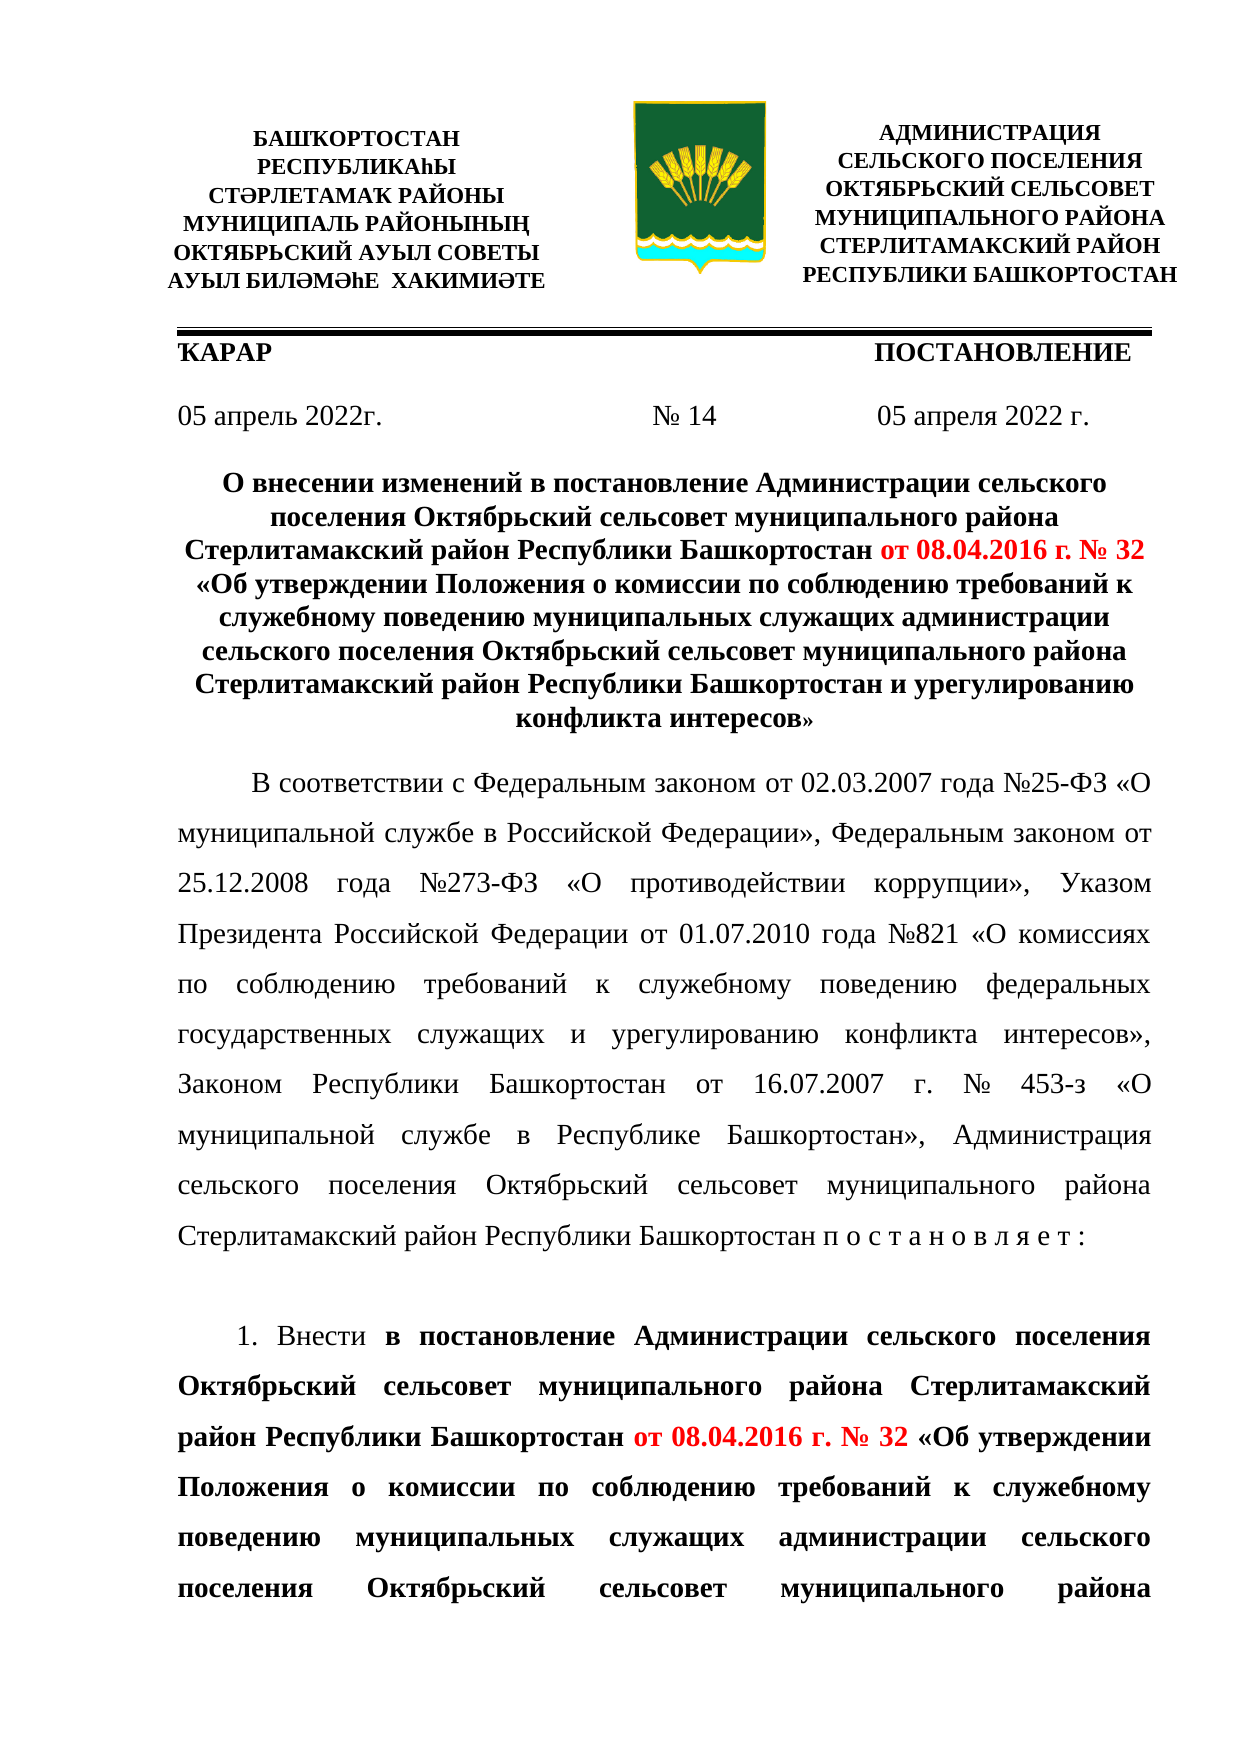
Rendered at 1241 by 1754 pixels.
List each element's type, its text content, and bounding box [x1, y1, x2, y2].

text В соответствии с Федеральным законом от 02.03.2007 года №25-ФЗ «О муниципальной службе в Российской Федерации», Федеральным законом от 25.12.2008 года №273-ФЗ «О противодействии коррупции», Указом Президента Российской Федерации от 01.07.2010 года №821 «О комиссиях по соблюдению требований к служебному поведению федеральных государственных служащих и урегулированию конфликта интересов», Законом Республики Башкортостан от 16.07.2007 г. № 453-з «О муниципальной службе в Республике Башкортостан», Администрация сельского поселения Октябрьский сельсовет муниципального района Стерлитамакский район Республики Башкортостан п о с т а н о в л я е т : [177, 765, 1152, 1251]
text ҠAPAP ПОСТАНОВЛЕНИЕ [177, 336, 1152, 367]
text 05 апрель 2022г. № 14 05 апреля 2022 г. [177, 398, 1152, 432]
text О внесении изменений в постановление Администрации сельского поселения Октябрьский сельсовет муниципального района Стерлитамакский район Республики Башкортостан от 08.04.2016 г. № 32 «Об утверждении Положения о комиссии по соблюдению требований к служебному поведению муниципальных служащих администрации сельского поселения Октябрьский сельсовет муниципального района Стерлитамакский район Республики Башкортостан и урегулированию конфликта интересов» [177, 465, 1152, 734]
picture [633, 101, 767, 278]
table_header [177, 208, 1152, 327]
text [177, 1318, 1152, 1603]
